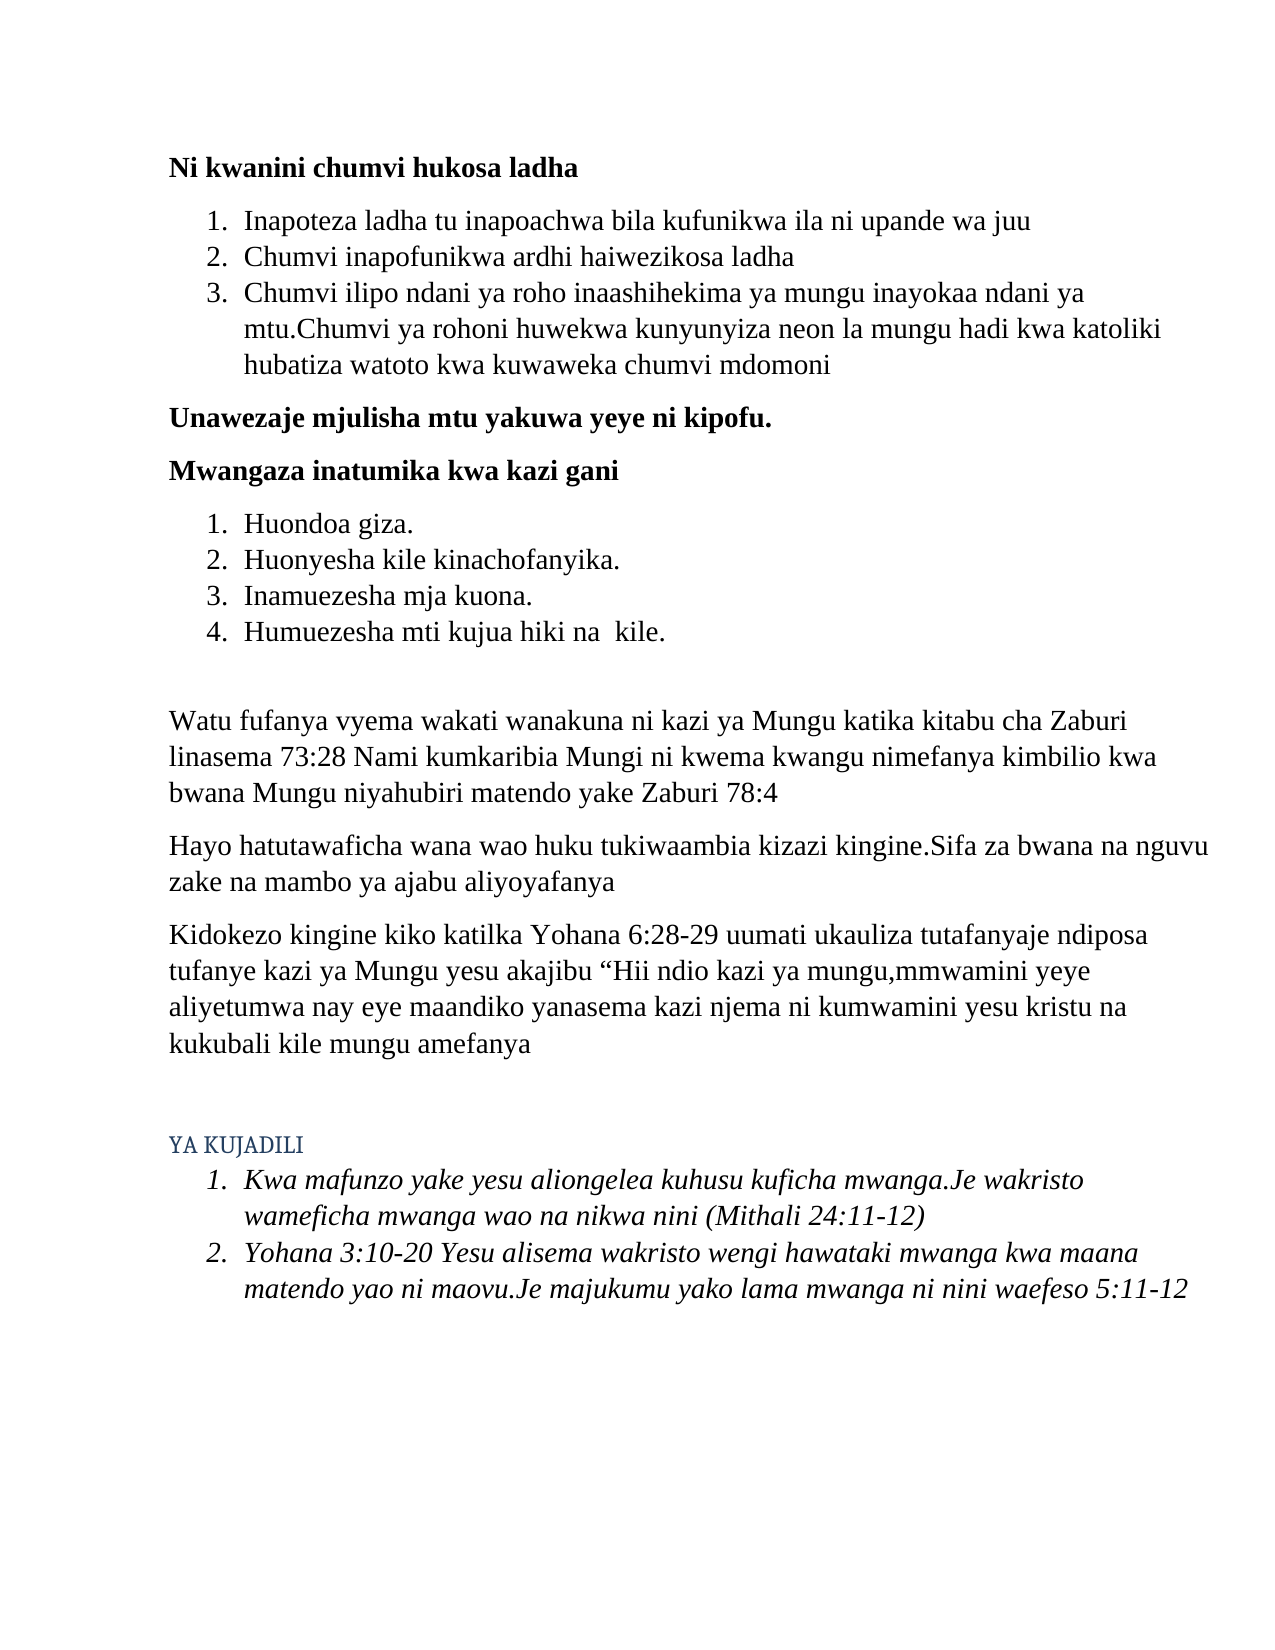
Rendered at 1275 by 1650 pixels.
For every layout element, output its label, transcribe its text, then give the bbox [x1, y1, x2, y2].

list Kwa mafunzo yake yesu aliongelea kuhusu kuficha mwanga.Je wakristo wameficha mwanga wao na nikwa nini (Mithali 24:11-12) [206, 1162, 1209, 1232]
list Chumvi inapofunikwa ardhi haiwezikosa ladha [206, 239, 1209, 272]
list Inamuezesha mja kuona. [206, 578, 1209, 612]
list Huondoa giza. [206, 506, 1209, 539]
text Mwangaza inatumika kwa kazi gani [169, 453, 1209, 487]
list Humuezesha mti kujua hiki na kile. [206, 614, 1209, 648]
text Ni kwanini chumvi hukosa ladha [169, 150, 1209, 183]
list Inapoteza ladha tu inapoachwa bila kufunikwa ila ni upande wa juu [206, 203, 1209, 236]
subtitle YA KUJADILI [169, 1131, 1209, 1160]
text Watu fufanya vyema wakati wanakuna ni kazi ya Mungu katika kitabu cha Zaburi linasema 73:28 Nami kumkaribia Mungi ni kwema kwangu nimefanya kimbilio kwa bwana Mungu niyahubiri matendo yake Zaburi 78:4 [169, 703, 1209, 809]
list Huonyesha kile kinachofanyika. [206, 542, 1209, 576]
text Hayo hatutawaficha wana wao huku tukiwaambia kizazi kingine.Sifa za bwana na nguvu zake na mambo ya ajabu aliyoyafanya [169, 828, 1209, 898]
list Chumvi ilipo ndani ya roho inaashihekima ya mungu inayokaa ndani ya mtu.Chumvi ya rohoni huwekwa kunyunyiza neon la mungu hadi kwa katoliki hubatiza watoto kwa kuwaweka chumvi mdomoni [206, 275, 1209, 381]
list Yohana 3:10-20 Yesu alisema wakristo wengi hawataki mwanga kwa maana matendo yao ni maovu.Je majukumu yako lama mwanga ni nini waefeso 5:11-12 [206, 1235, 1209, 1304]
text Unawezaje mjulisha mtu yakuwa yeye ni kipofu. [169, 400, 1209, 434]
text Kidokezo kingine kiko katilka Yohana 6:28-29 uumati ukauliza tutafanyaje ndiposa tufanye kazi ya Mungu yesu akajibu “Hii ndio kazi ya mungu,mmwamini yeye aliyetumwa nay eye maandiko yanasema kazi njema ni kumwamini yesu kristu na kukubali kile mungu amefanya [169, 917, 1209, 1059]
